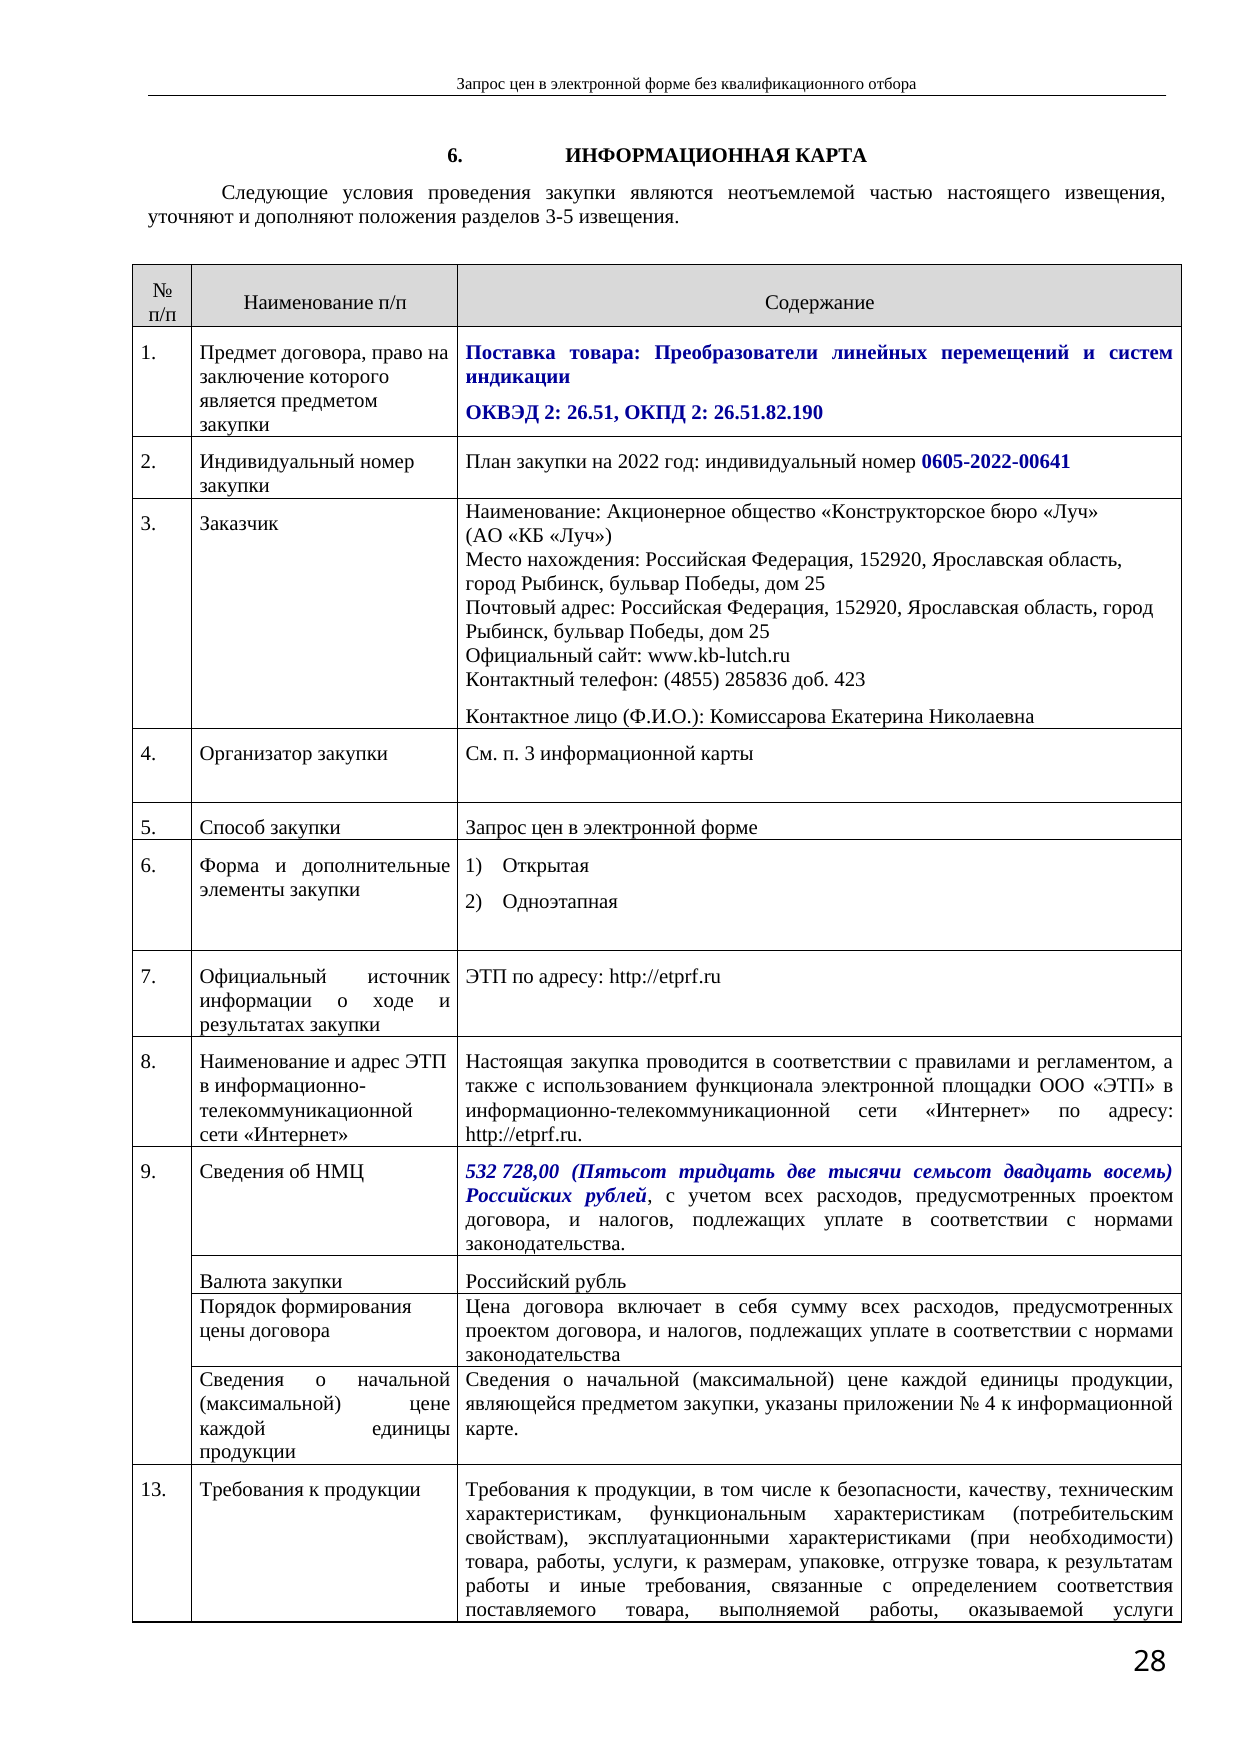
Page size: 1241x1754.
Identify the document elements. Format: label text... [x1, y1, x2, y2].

table_cell Поставка товара: Преобразователи линейных перемещений и систем индикации ОКВЭД 2: 26.51, ОКПД 2: 26.51.82.190 [458, 327, 1181, 436]
table_cell Цена договора включает в себя сумму всех расходов, предусмотренных проектом договора, и налогов, подлежащих уплате в соответствии с нормами законодательства [458, 1294, 1181, 1366]
table_cell Российский рубль [458, 1256, 1181, 1293]
table_cell Настоящая закупка проводится в соответствии с правилами и регламентом, а также с использованием функционала электронной площадки ООО «ЭТП» в информационно-телекоммуникационной сети «Интернет» по адресу: http://etprf.ru. [458, 1037, 1181, 1146]
table_cell См. п. 3 информационной карты [458, 729, 1181, 802]
text ИНФОРМАЦИОННАЯ КАРТА [148, 143, 1166, 167]
table_cell [133, 499, 191, 728]
table_cell 532 728,00 (Пятьсот тридцать две тысячи семьсот двадцать восемь) Российских рублей, с учетом всех расходов, предусмотренных проектом договора, и налогов, подлежащих уплате в соответствии с нормами законодательства. [458, 1147, 1181, 1255]
table_cell Индивидуальный номер закупки [192, 437, 457, 497]
table_cell [133, 951, 191, 1036]
table_cell Наименование: Акционерное общество «Конструкторское бюро «Луч» (АО «КБ «Луч») Место нахождения: Российская Федерация, 152920, Ярославская область, город Рыбинск, бульвар Победы, дом 25 Почтовый адрес: Российская Федерация, 152920, Ярославская область, город Рыбинск, бульвар Победы, дом 25 Официальный сайт: www.kb-lutch.ru Контактный телефон: (4855) 285836 доб. 423 Контактное лицо (Ф.И.О.): Комиссарова Екатерина Николаевна [458, 499, 1181, 728]
table_cell Сведения о начальной (максимальной) цене каждой единицы продукции [192, 1367, 457, 1463]
text Следующие условия проведения закупки являются неотъемлемой частью настоящего извещения, уточняют и дополняют положения разделов 3-5 извещения. [148, 180, 1166, 228]
table_cell [133, 437, 191, 497]
table_cell Сведения о начальной (максимальной) цене каждой единицы продукции, являющейся предметом закупки, указаны приложении № 4 к информационной карте. [458, 1367, 1181, 1463]
table_cell [133, 1037, 191, 1146]
table_header Содержание [458, 265, 1181, 326]
table_header Наименование п/п [192, 265, 457, 326]
table_header № п/п [133, 265, 191, 326]
table_cell Открытая Одноэтапная [458, 840, 1181, 950]
table_cell Организатор закупки [192, 729, 457, 802]
table_cell Предмет договора, право на заключение которого является предметом закупки [192, 327, 457, 436]
table_cell Форма и дополнительные элементы закупки [192, 840, 457, 950]
table_cell [133, 327, 191, 436]
table_cell Валюта закупки [192, 1256, 457, 1293]
table_cell [133, 840, 191, 950]
table_cell Порядок формирования цены договора [192, 1294, 457, 1366]
table_cell [133, 729, 191, 802]
table_cell Наименование и адрес ЭТП в информационно-телекоммуникационной сети «Интернет» [192, 1037, 457, 1146]
table_cell [133, 1465, 191, 1621]
table_cell [133, 1147, 191, 1463]
table_cell Сведения об НМЦ [192, 1147, 457, 1255]
table_cell ЭТП по адресу: http://etprf.ru [458, 951, 1181, 1036]
table_cell Способ закупки [192, 803, 457, 839]
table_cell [458, 1465, 1181, 1621]
table_cell Официальный источник информации о ходе и результатах закупки [192, 951, 457, 1036]
table_cell Требования к продукции [192, 1465, 457, 1621]
table_cell [133, 803, 191, 839]
table_cell Запрос цен в электронной форме [458, 803, 1181, 839]
table_cell Заказчик [192, 499, 457, 728]
table_cell План закупки на 2022 год: индивидуальный номер 0605-2022-00641 [458, 437, 1181, 497]
